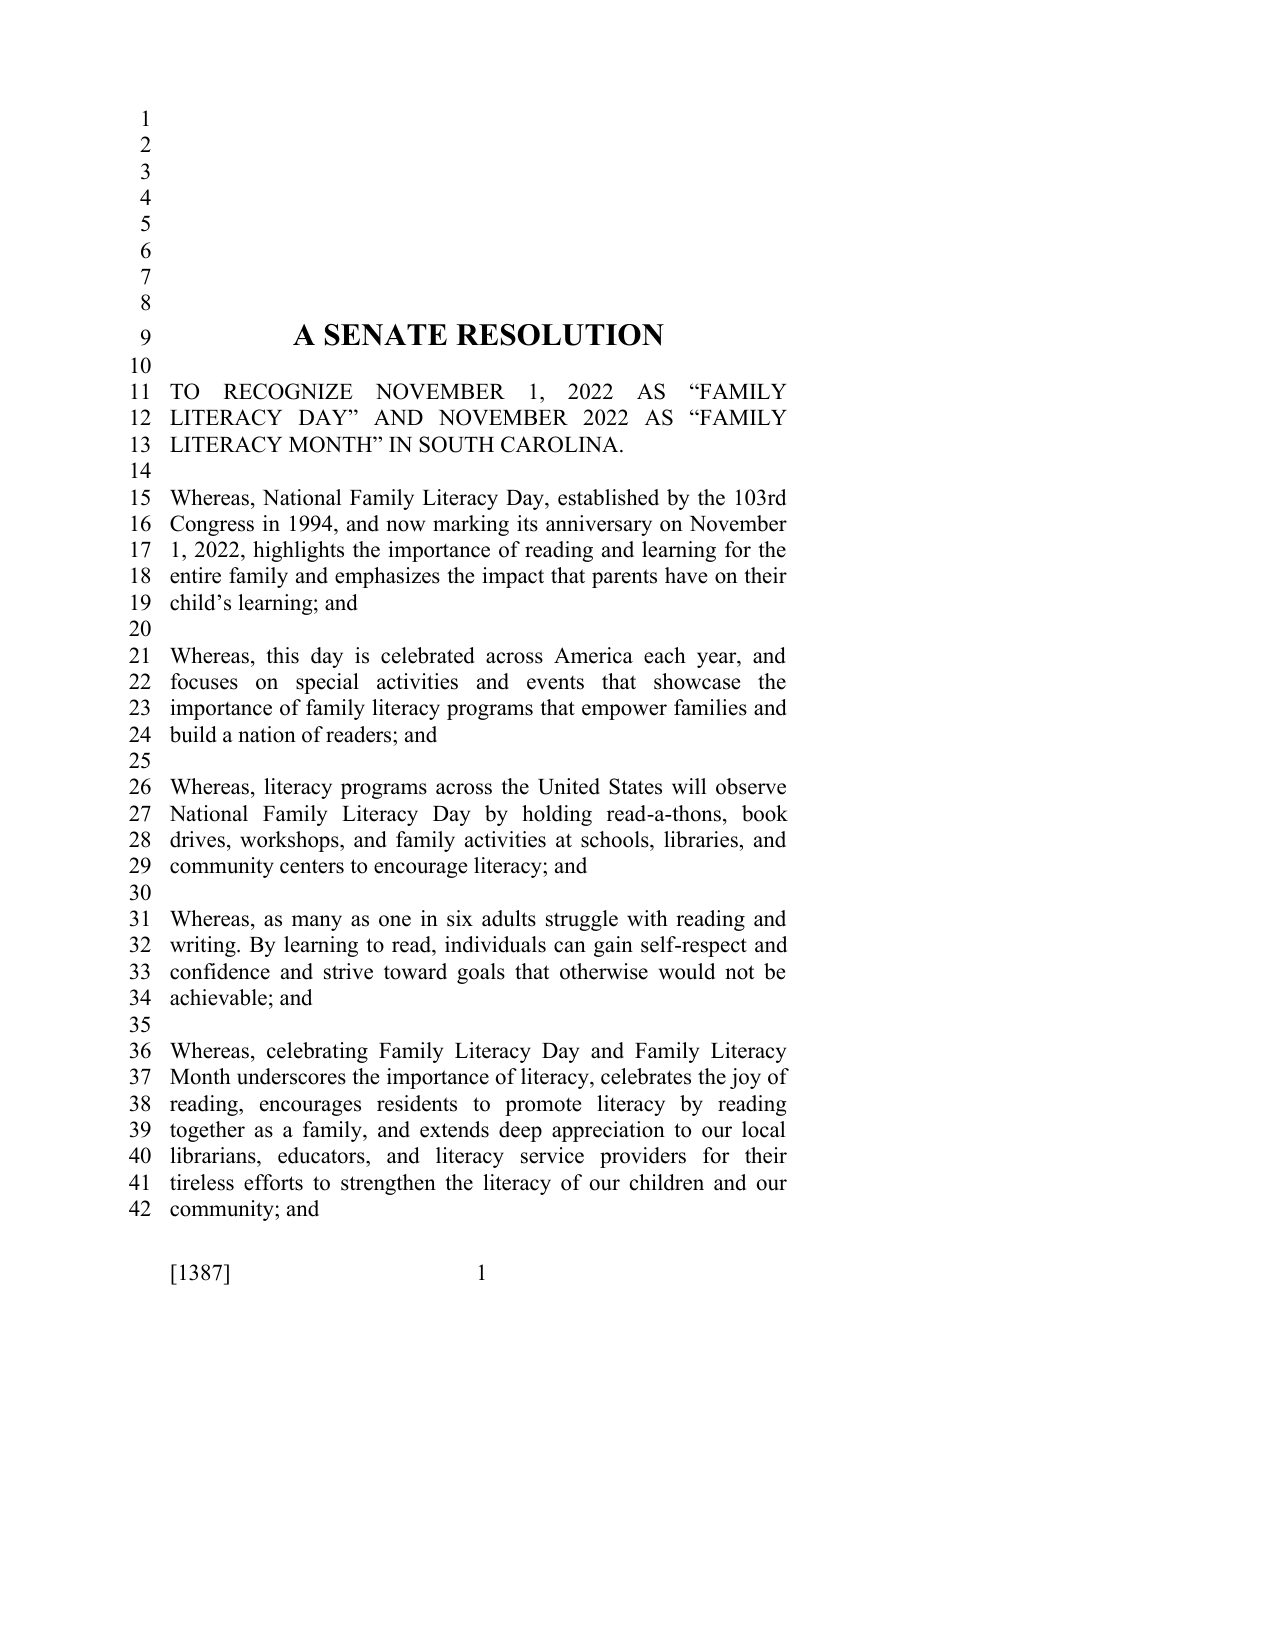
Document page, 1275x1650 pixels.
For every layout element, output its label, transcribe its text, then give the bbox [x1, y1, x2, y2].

text A SENATE RESOLUTION [169, 316, 787, 352]
text Whereas, celebrating Family Literacy Day and Family Literacy Month underscores the importance of literacy, celebrates the joy of reading, encourages residents to promote literacy by reading together as a family, and extends deep appreciation to our local librarians, educators, and literacy service providers for their tireless efforts to strengthen the literacy of our children and our community; and [169, 1037, 787, 1221]
text Whereas, this day is celebrated across America each year, and focuses on special activities and events that showcase the importance of family literacy programs that empower families and build a nation of readers; and [169, 642, 787, 747]
text Whereas, as many as one in six adults struggle with reading and writing. By learning to read, individuals can gain self-respect and confidence and strive toward goals that otherwise would not be achievable; and [169, 905, 787, 1011]
text Whereas, National Family Literacy Day, established by the 103rd Congress in 1994, and now marking its anniversary on November 1, 2022, highlights the importance of reading and learning for the entire family and emphasizes the impact that parents have on their child’s learning; and [169, 483, 787, 615]
text Whereas, literacy programs across the United States will observe National Family Literacy Day by holding read-a-thons, book drives, workshops, and family activities at schools, libraries, and community centers to encourage literacy; and [169, 773, 787, 879]
text TO RECOGNIZE NOVEMBER 1, 2022 AS “FAMILY LITERACY DAY” AND NOVEMBER 2022 AS “FAMILY LITERACY MONTH” IN SOUTH CAROLINA. [169, 378, 787, 457]
